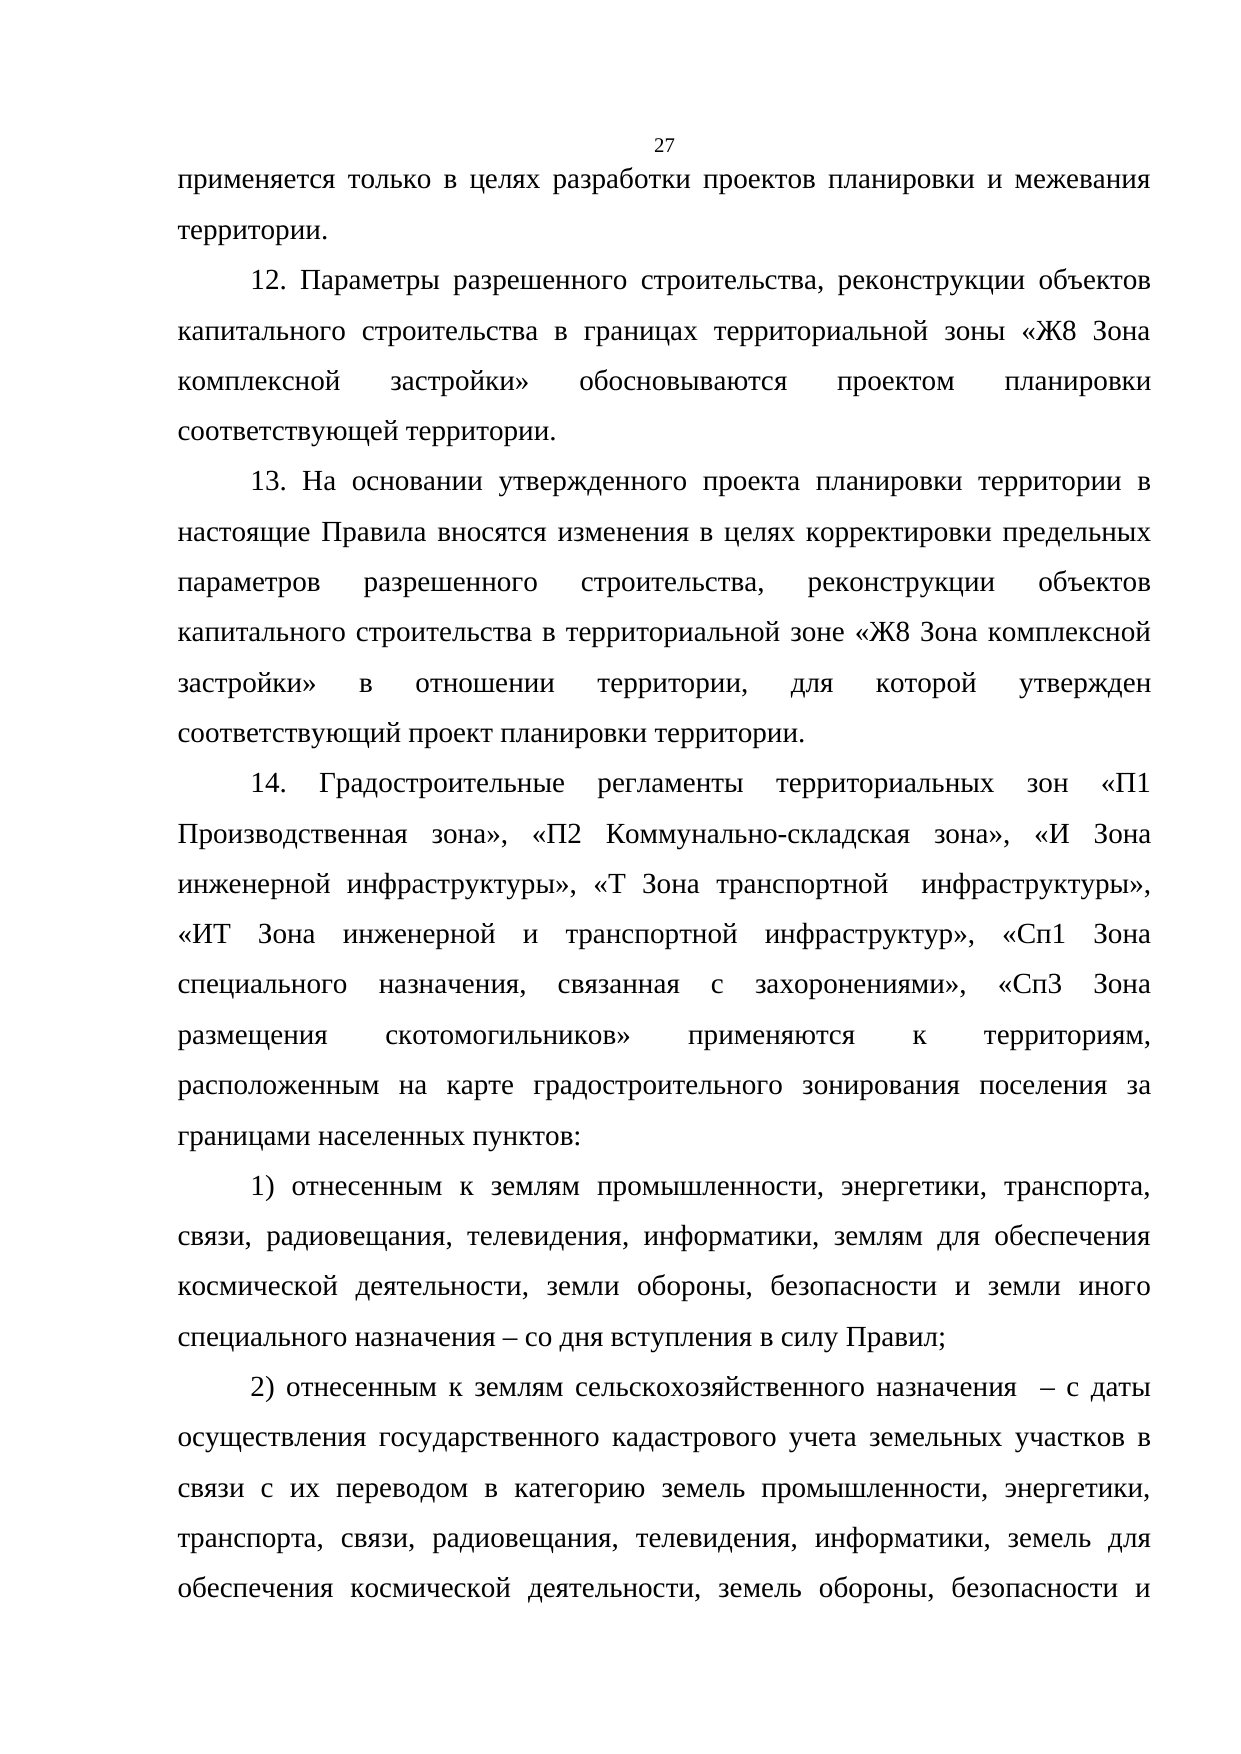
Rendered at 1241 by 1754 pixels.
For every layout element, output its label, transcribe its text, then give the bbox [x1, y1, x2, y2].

text 1) отнесенным к землям промышленности, энергетики, транспорта, связи, радиовещания, телевидения, информатики, землям для обеспечения космической деятельности, земли обороны, безопасности и земли иного специального назначения – со дня вступления в силу Правил; [177, 1168, 1152, 1352]
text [177, 162, 1152, 246]
text 14. Градостроительные регламенты территориальных зон «П1 Производственная зона», «П2 Коммунально-складская зона», «И Зона инженерной инфраструктуры», «Т Зона транспортной инфраструктуры», «ИТ Зона инженерной и транспортной инфраструктур», «Сп1 Зона специального назначения, связанная с захоронениями», «Сп3 Зона размещения скотомогильников» применяются к территориям, расположенным на карте градостроительного зонирования поселения за границами населенных пунктов: [177, 765, 1152, 1151]
text 12. Параметры разрешенного строительства, реконструкции объектов капитального строительства в границах территориальной зоны «Ж8 Зона комплексной застройки» обосновываются проектом планировки соответствующей территории. [177, 262, 1152, 447]
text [177, 1369, 1152, 1604]
text 13. На основании утвержденного проекта планировки территории в настоящие Правила вносятся изменения в целях корректировки предельных параметров разрешенного строительства, реконструкции объектов капитального строительства в территориальной зоне «Ж8 Зона комплексной застройки» в отношении территории, для которой утвержден соответствующий проект планировки территории. [177, 463, 1152, 749]
